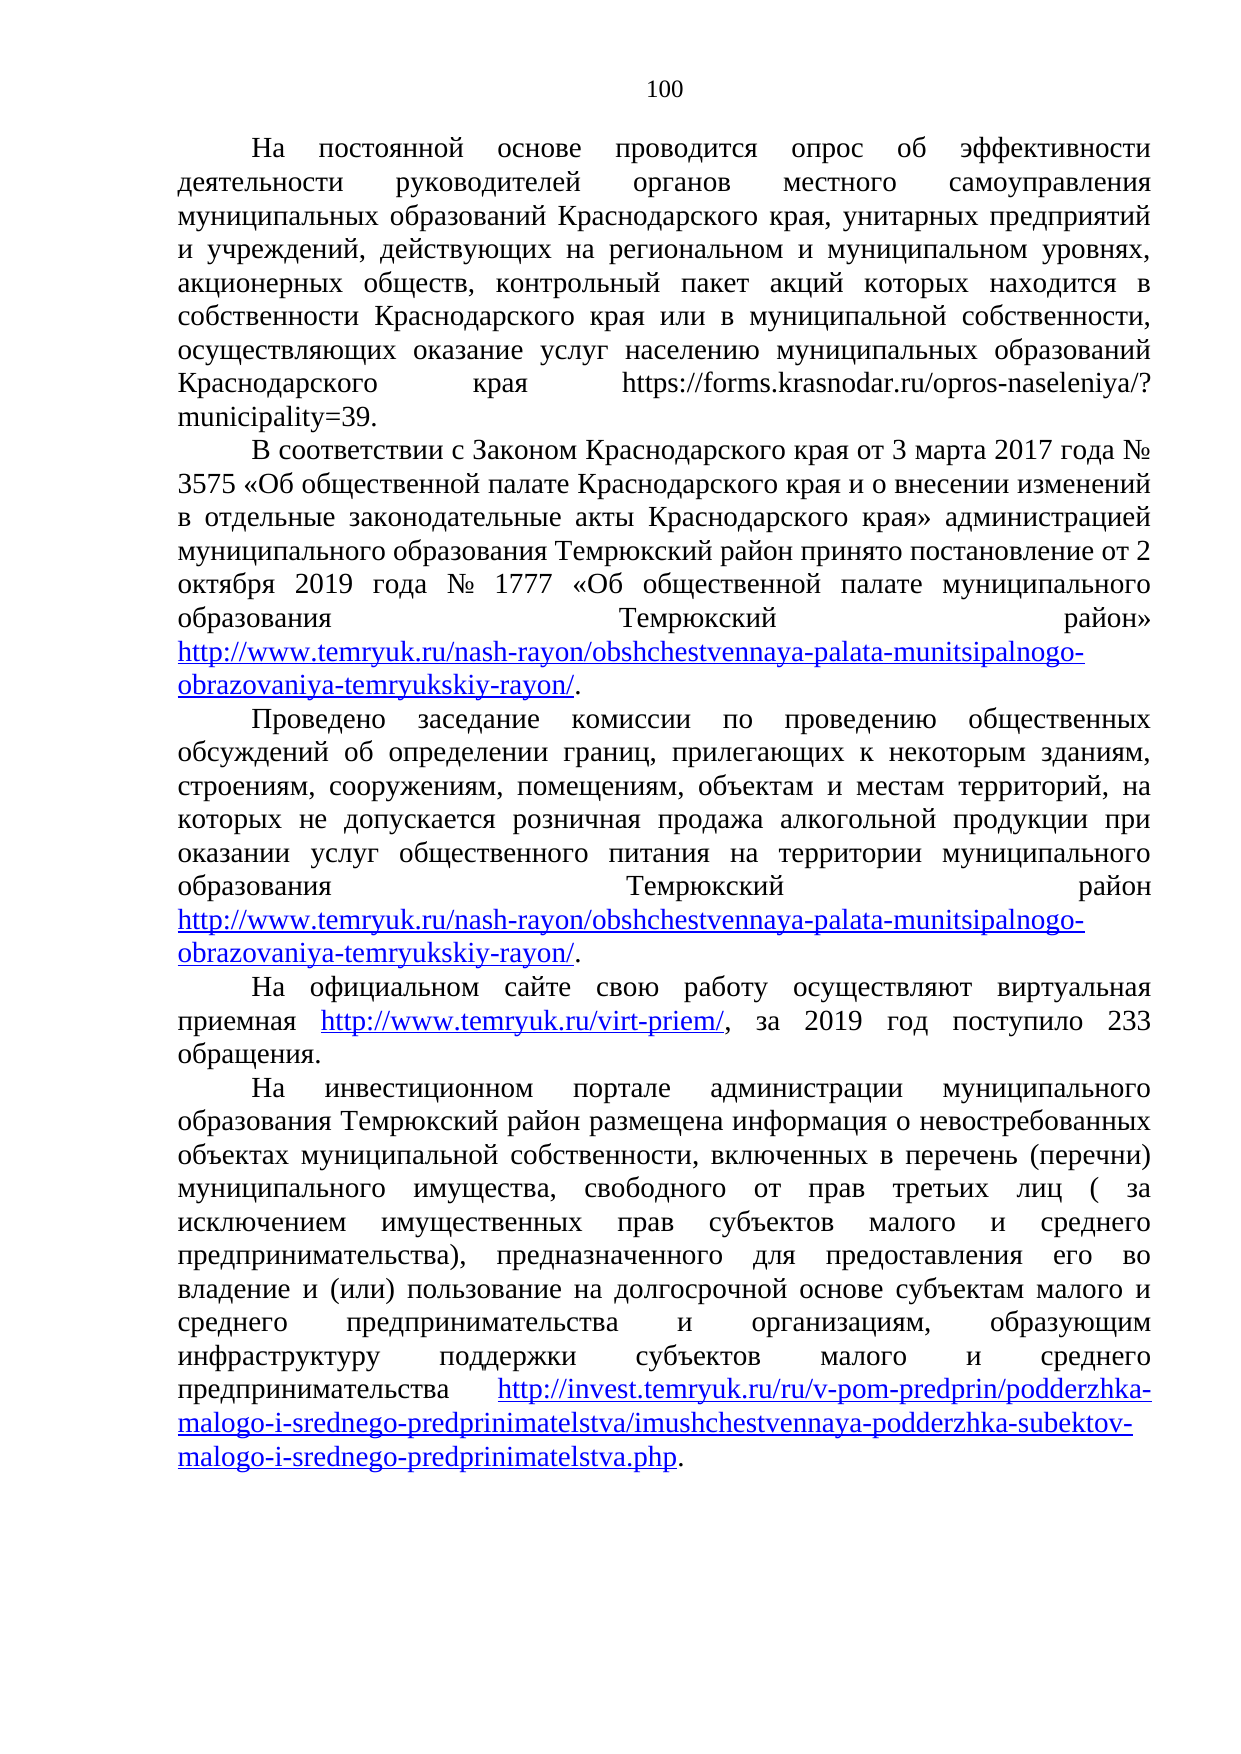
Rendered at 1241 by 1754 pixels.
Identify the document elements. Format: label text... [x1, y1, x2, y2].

text На инвестиционном портале администрации муниципального образования Темрюкский район размещена информация о невостребованных объектах муниципальной собственности, включенных в перечень (перечни) муниципального имущества, свободного от прав третьих лиц ( за исключением имущественных прав субъектов малого и среднего предпринимательства), предназначенного для предоставления его во владение и (или) пользование на долгосрочной основе субъектам малого и среднего предпринимательства и организациям, образующим инфраструктуру поддержки субъектов малого и среднего предпринимательства http://invest.temryuk.ru/ru/v-pom-predprin/podderzhka-malogo-i-srednego-predprinimatelstva/imushchestvennaya-podderzhka-subektov-malogo-i-srednego-predprinimatelstva.php. [177, 1070, 1152, 1472]
text В соответствии с Законом Краснодарского края от 3 марта 2017 года № 3575 «Об общественной палате Краснодарского края и о внесении изменений в отдельные законодательные акты Краснодарского края» администрацией муниципального образования Темрюкский район принято постановление от 2 октября 2019 года № 1777 «Об общественной палате муниципального образования Темрюкский район» http://www.temryuk.ru/nash-rayon/obshchestvennaya-palata-munitsipalnogo-obrazovaniya-temryukskiy-rayon/. [177, 432, 1152, 701]
text На постоянной основе проводится опрос об эффективности деятельности руководителей органов местного самоуправления муниципальных образований Краснодарского края, унитарных предприятий и учреждений, действующих на региональном и муниципальном уровнях, акционерных обществ, контрольный пакет акций которых находится в собственности Краснодарского края или в муниципальной собственности, осуществляющих оказание услуг населению муниципальных образований Краснодарского края https://forms.krasnodar.ru/opros-naseleniya/?municipality=39. [177, 131, 1152, 432]
text На официальном сайте свою работу осуществляют виртуальная приемная http://www.temryuk.ru/virt-priem/, за 2019 год поступило 233 обращения. [177, 969, 1152, 1070]
text Проведено заседание комиссии по проведению общественных обсуждений об определении границ, прилегающих к некоторым зданиям, строениям, сооружениям, помещениям, объектам и местам территорий, на которых не допускается розничная продажа алкогольной продукции при оказании услуг общественного питания на территории муниципального образования Темрюкский район http://www.temryuk.ru/nash-rayon/obshchestvennaya-palata-munitsipalnogo-obrazovaniya-temryukskiy-rayon/. [177, 701, 1152, 969]
